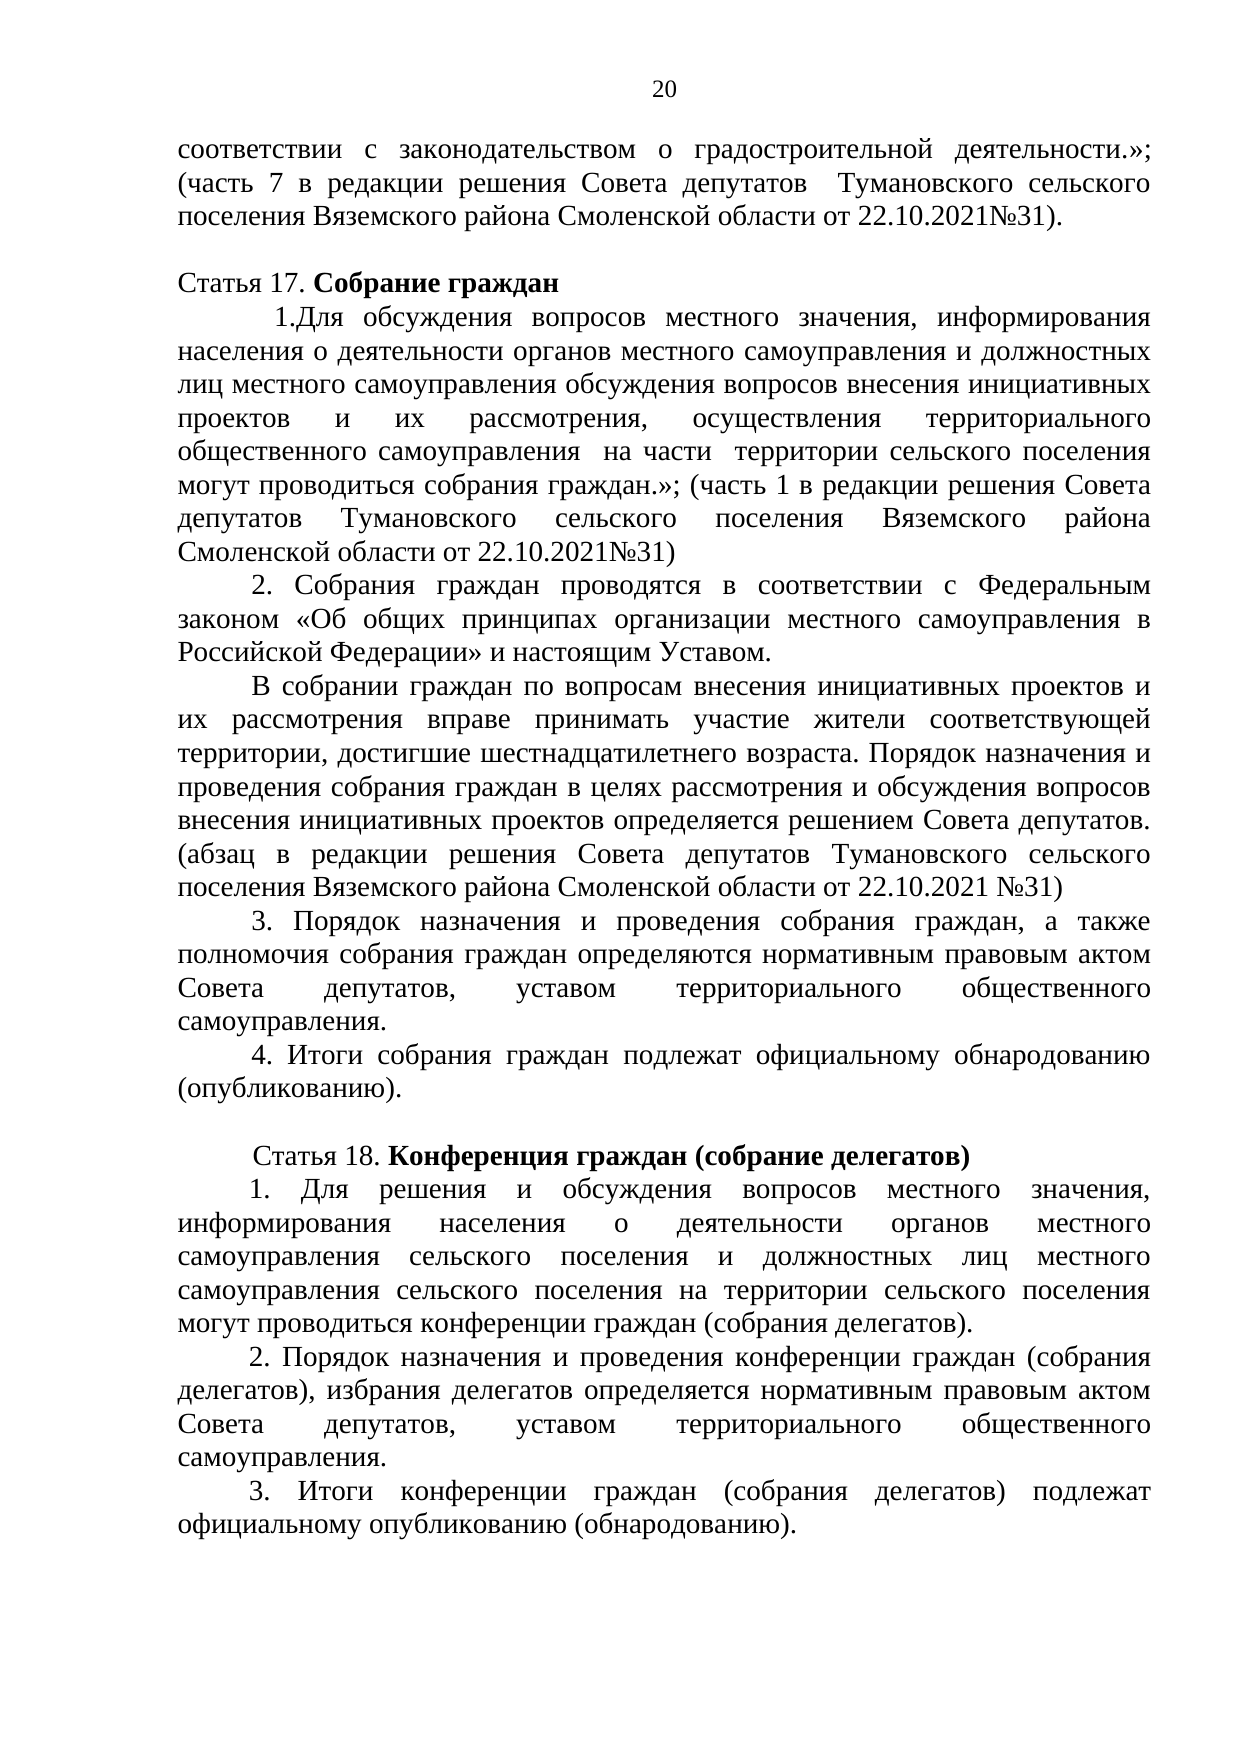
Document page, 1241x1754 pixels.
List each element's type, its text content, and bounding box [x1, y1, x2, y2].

text 4. Итоги собрания граждан подлежат официальному обнародованию (опубликованию). [177, 1037, 1152, 1104]
text 1.Для обсуждения вопросов местного значения, информирования населения о деятельности органов местного самоуправления и должностных лиц местного самоуправления обсуждения вопросов внесения инициативных проектов и их рассмотрения, осуществления территориального общественного самоуправления на части территории сельского поселения могут проводиться собрания граждан.»; (часть 1 в редакции решения Совета депутатов Тумановского сельского поселения Вяземского района Смоленской области от 22.10.2021№31) [177, 299, 1152, 567]
text 2. Собрания граждан проводятся в соответствии с Федеральным законом «Об общих принципах организации местного самоуправления в Российской Федерации» и настоящим Уставом. [177, 567, 1152, 668]
text 3. Итоги конференции граждан (собрания делегатов) подлежат официальному опубликованию (обнародованию). [177, 1473, 1152, 1540]
text Статья 17. Собрание граждан [177, 266, 1152, 299]
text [177, 131, 1152, 232]
text 2. Порядок назначения и проведения конференции граждан (собрания делегатов), избрания делегатов определяется нормативным правовым актом Совета депутатов, уставом территориального общественного самоуправления. [177, 1339, 1152, 1473]
text Статья 18. Конференция граждан (собрание делегатов) [177, 1138, 1152, 1171]
text 1. Для решения и обсуждения вопросов местного значения, информирования населения о деятельности органов местного самоуправления сельского поселения и должностных лиц местного самоуправления сельского поселения на территории сельского поселения могут проводиться конференции граждан (собрания делегатов). [177, 1171, 1152, 1339]
text 3. Порядок назначения и проведения собрания граждан, а также полномочия собрания граждан определяются нормативным правовым актом Совета депутатов, уставом территориального общественного самоуправления. [177, 903, 1152, 1037]
text В собрании граждан по вопросам внесения инициативных проектов и их рассмотрения вправе принимать участие жители соответствующей территории, достигшие шестнадцатилетнего возраста. Порядок назначения и проведения собрания граждан в целях рассмотрения и обсуждения вопросов внесения инициативных проектов определяется решением Совета депутатов. (абзац в редакции решения Совета депутатов Тумановского сельского поселения Вяземского района Смоленской области от 22.10.2021 №31) [177, 668, 1152, 903]
